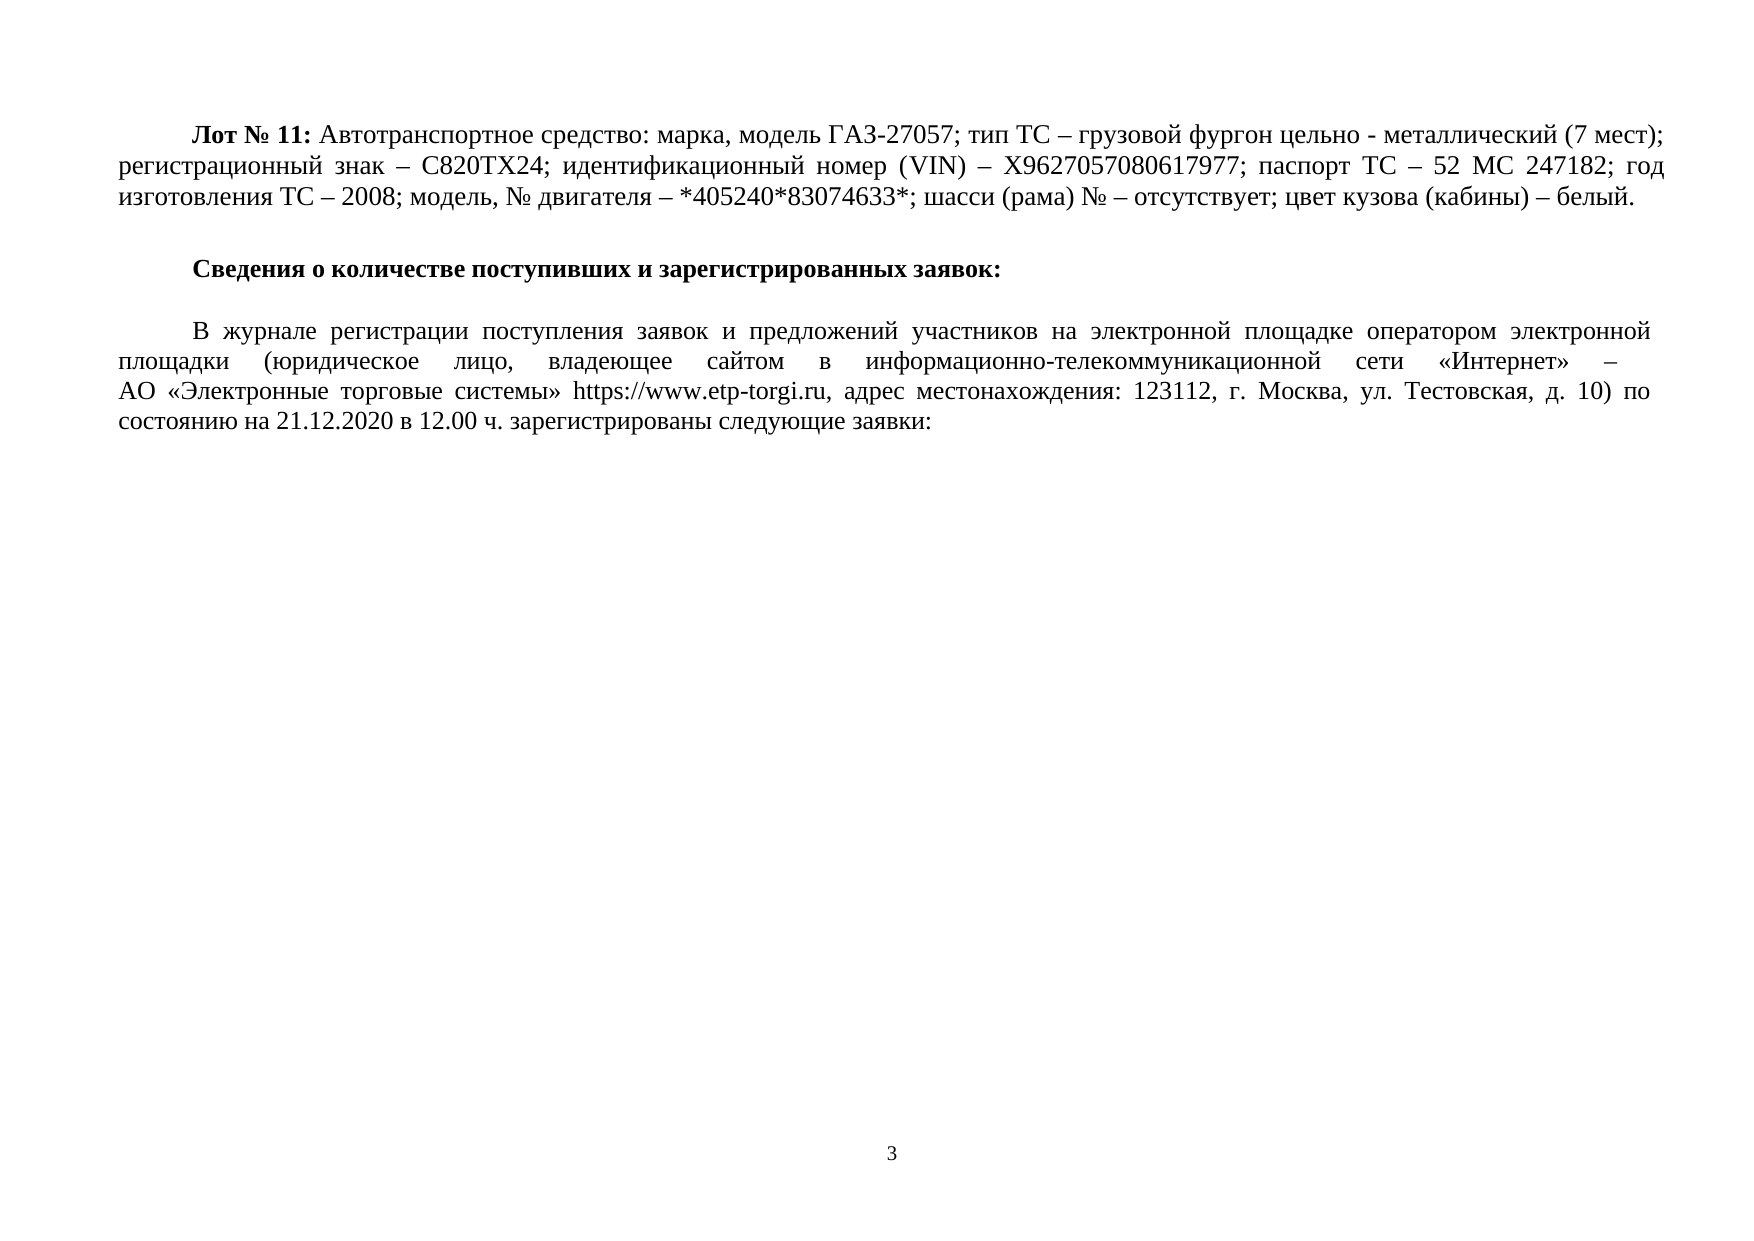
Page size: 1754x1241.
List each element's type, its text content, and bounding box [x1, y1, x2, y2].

text Лот № 11: Автотранспортное средство: марка, модель ГАЗ-27057; тип ТС – грузовой фургон цельно - металлический (7 мест); регистрационный знак – С820ТХ24; идентификационный номер (VIN) – X9627057080617977; паспорт ТС – 52 МС 247182; год изготовления ТС – 2008; модель, № двигателя – *405240*83074633*; шасси (рама) № – отсутствует; цвет кузова (кабины) – белый. [118, 118, 1665, 212]
text В журнале регистрации поступления заявок и предложений участников на электронной площадке оператором электронной площадки (юридическое лицо, владеющее сайтом в информационно-телекоммуникационной сети «Интернет» – АО «Электронные торговые системы» https://www.etp-torgi.ru, адрес местонахождения: 123112, г. Москва, ул. Тестовская, д. 10) по состоянию на 21.12.2020 в 12.00 ч. зарегистрированы следующие заявки: [118, 315, 1653, 435]
text Сведения о количестве поступивших и зарегистрированных заявок: [118, 253, 1653, 283]
